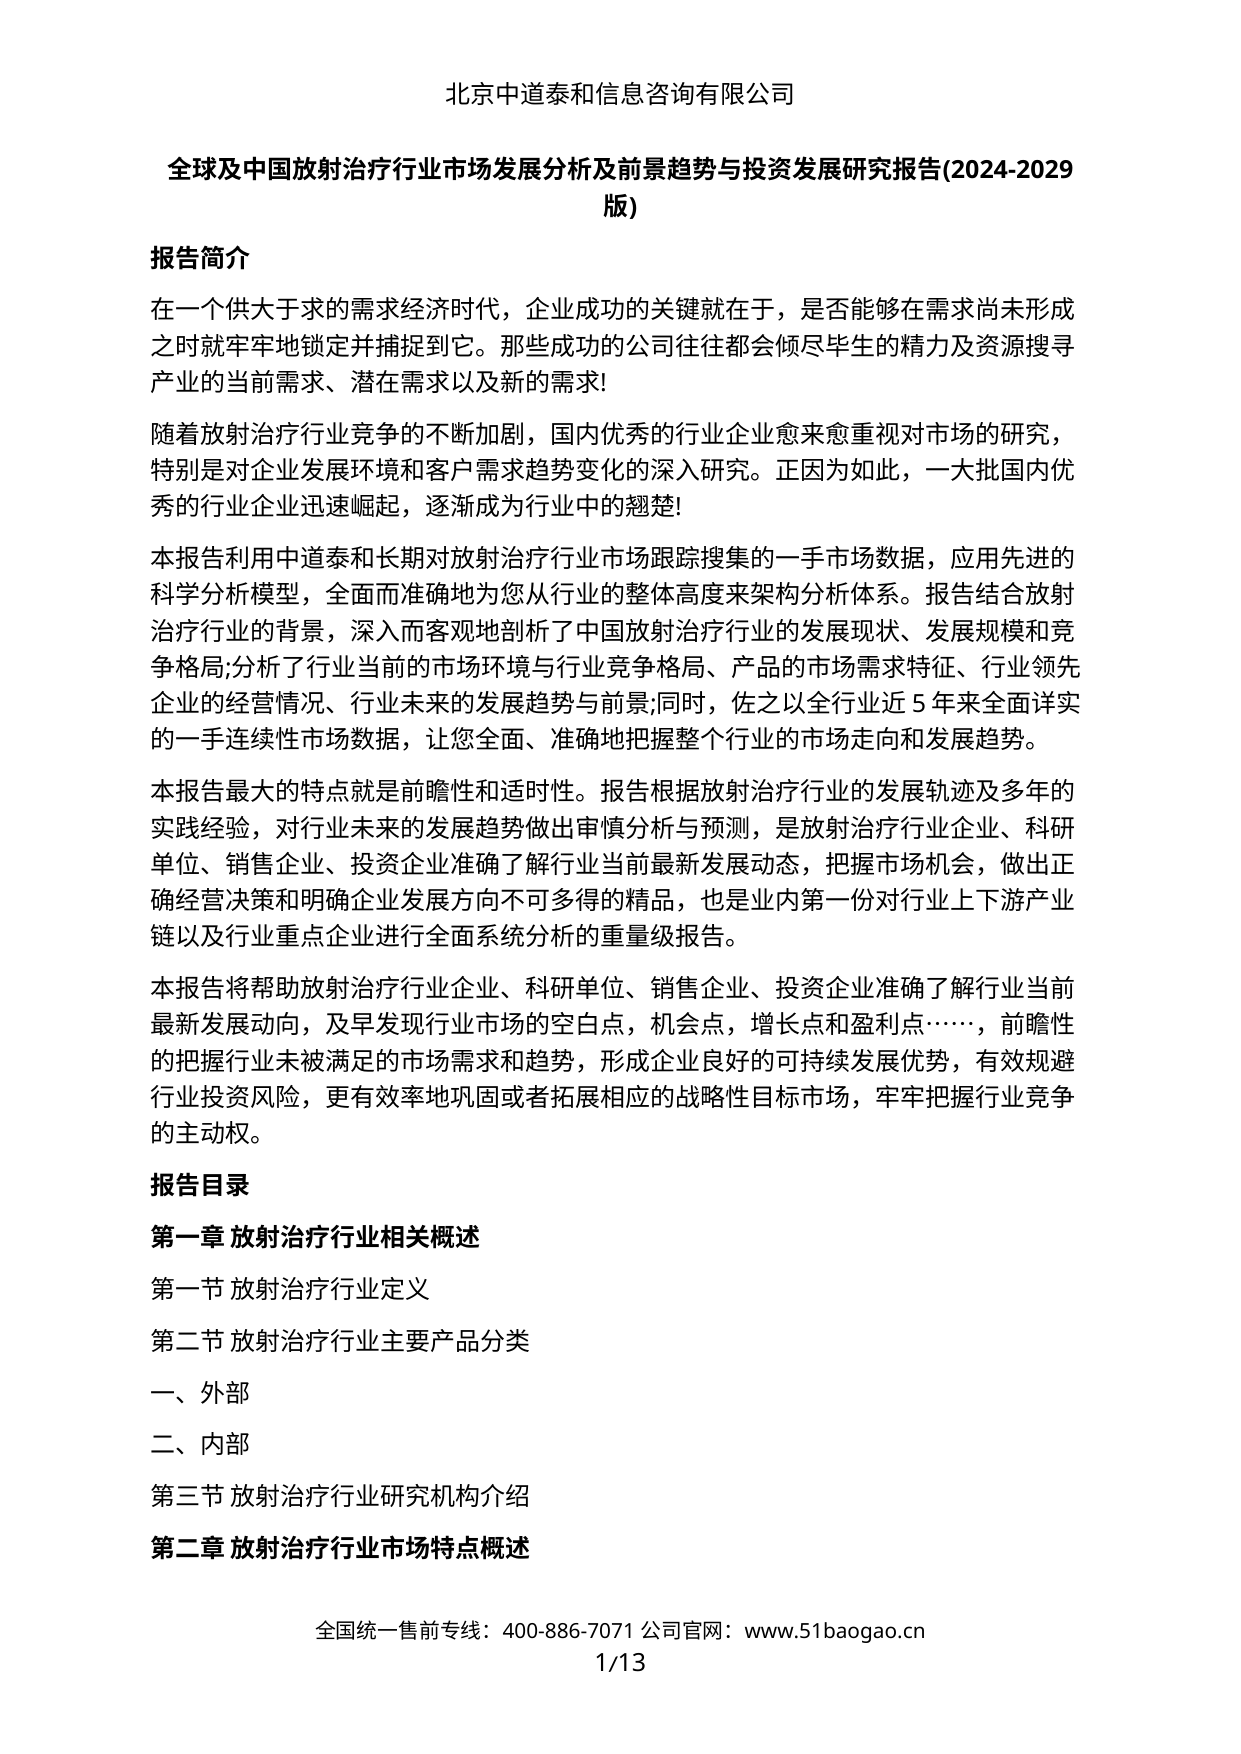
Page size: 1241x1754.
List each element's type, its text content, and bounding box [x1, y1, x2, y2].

text 本报告最大的特点就是前瞻性和适时性。报告根据放射治疗行业的发展轨迹及多年的实践经验，对行业未来的发展趋势做出审慎分析与预测，是放射治疗行业企业、科研单位、销售企业、投资企业准确了解行业当前最新发展动态，把握市场机会，做出正确经营决策和明确企业发展方向不可多得的精品，也是业内第一份对行业上下游产业链以及行业重点企业进行全面系统分析的重量级报告。 [150, 772, 1090, 953]
text 第二节 放射治疗行业主要产品分类 [150, 1321, 1090, 1357]
text 第三节 放射治疗行业研究机构介绍 [150, 1477, 1090, 1513]
text 二、内部 [150, 1425, 1090, 1461]
text 第一节 放射治疗行业定义 [150, 1269, 1090, 1306]
text 第一章 放射治疗行业相关概述 [150, 1217, 1090, 1254]
text 一、外部 [150, 1373, 1090, 1409]
text 本报告将帮助放射治疗行业企业、科研单位、销售企业、投资企业准确了解行业当前最新发展动向，及早发现行业市场的空白点，机会点，增长点和盈利点……，前瞻性的把握行业未被满足的市场需求和趋势，形成企业良好的可持续发展优势，有效规避行业投资风险，更有效率地巩固或者拓展相应的战略性目标市场，牢牢把握行业竞争的主动权。 [150, 969, 1090, 1150]
text 在一个供大于求的需求经济时代，企业成功的关键就在于，是否能够在需求尚未形成之时就牢牢地锁定并捕捉到它。那些成功的公司往往都会倾尽毕生的精力及资源搜寻产业的当前需求、潜在需求以及新的需求! [150, 290, 1090, 399]
text 第二章 放射治疗行业市场特点概述 [150, 1529, 1090, 1565]
text 全球及中国放射治疗行业市场发展分析及前景趋势与投资发展研究报告(2024-2029版) [150, 150, 1090, 222]
text 本报告利用中道泰和长期对放射治疗行业市场跟踪搜集的一手市场数据，应用先进的科学分析模型，全面而准确地为您从行业的整体高度来架构分析体系。报告结合放射治疗行业的背景，深入而客观地剖析了中国放射治疗行业的发展现状、发展规模和竞争格局;分析了行业当前的市场环境与行业竞争格局、产品的市场需求特征、行业领先企业的经营情况、行业未来的发展趋势与前景;同时，佐之以全行业近5年来全面详实的一手连续性市场数据，让您全面、准确地把握整个行业的市场走向和发展趋势。 [150, 539, 1090, 756]
text 报告简介 [150, 238, 1090, 274]
text 随着放射治疗行业竞争的不断加剧，国内优秀的行业企业愈来愈重视对市场的研究，特别是对企业发展环境和客户需求趋势变化的深入研究。正因为如此，一大批国内优秀的行业企业迅速崛起，逐渐成为行业中的翘楚! [150, 414, 1090, 523]
text 报告目录 [150, 1166, 1090, 1202]
